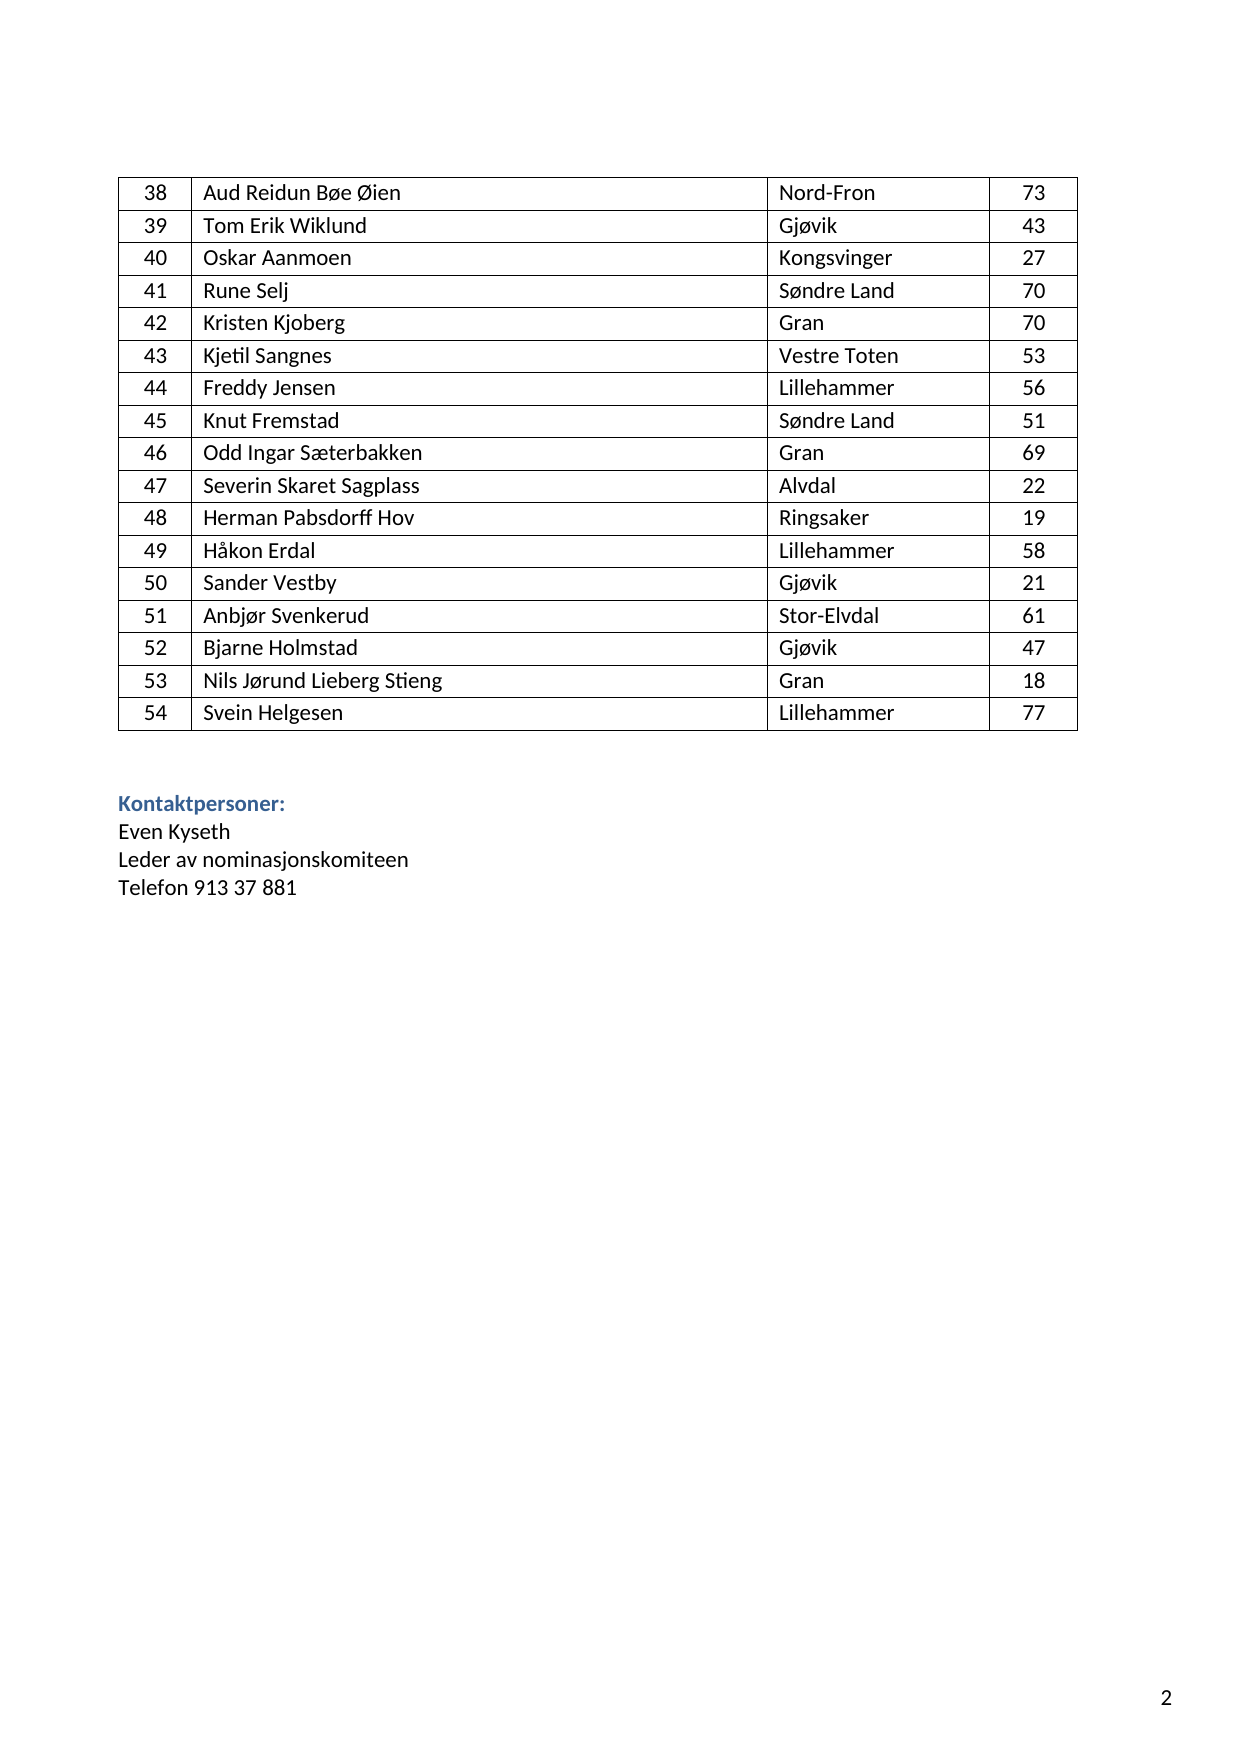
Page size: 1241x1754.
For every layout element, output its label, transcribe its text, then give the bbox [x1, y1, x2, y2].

table_cell Lillehammer [768, 536, 989, 567]
table_cell Nord-Fron [768, 178, 989, 210]
table_cell Lillehammer [768, 698, 989, 730]
table_cell Vestre Toten [768, 341, 989, 372]
table_cell 61 [990, 601, 1077, 632]
table_cell Gjøvik [768, 633, 989, 665]
text Leder av nominasjonskomiteen [118, 845, 1137, 873]
table_cell Kristen Kjoberg [192, 308, 767, 340]
table_cell Søndre Land [768, 406, 989, 437]
table_cell 52 [119, 633, 191, 665]
table_cell 47 [990, 633, 1077, 665]
table_cell 18 [990, 666, 1077, 697]
table_cell 69 [990, 438, 1077, 470]
table_cell 77 [990, 698, 1077, 730]
table_cell Håkon Erdal [192, 536, 767, 567]
table_cell 42 [119, 308, 191, 340]
table_cell 40 [119, 243, 191, 275]
table_cell Gran [768, 308, 989, 340]
table_cell Ringsaker [768, 503, 989, 535]
text Kontaktpersoner: [118, 789, 1137, 817]
table_cell 58 [990, 536, 1077, 567]
table_cell 19 [990, 503, 1077, 535]
table_cell 73 [990, 178, 1077, 210]
table_cell Herman Pabsdorff Hov [192, 503, 767, 535]
table_cell Aud Reidun Bøe Øien [192, 178, 767, 210]
table_cell Søndre Land [768, 276, 989, 307]
table_cell Kongsvinger [768, 243, 989, 275]
table_cell Severin Skaret Sagplass [192, 471, 767, 502]
table_cell 27 [990, 243, 1077, 275]
table_cell Gran [768, 438, 989, 470]
table_cell Nils Jørund Lieberg Stieng [192, 666, 767, 697]
text Telefon 913 37 881 [118, 873, 1137, 901]
table_cell Knut Fremstad [192, 406, 767, 437]
table_cell 22 [990, 471, 1077, 502]
table_cell Lillehammer [768, 373, 989, 405]
table_cell 53 [990, 341, 1077, 372]
table_cell Rune Selj [192, 276, 767, 307]
table_cell 50 [119, 568, 191, 600]
table_cell Alvdal [768, 471, 989, 502]
table_cell 51 [119, 601, 191, 632]
table_cell 54 [119, 698, 191, 730]
table_cell Anbjør Svenkerud [192, 601, 767, 632]
table_cell Bjarne Holmstad [192, 633, 767, 665]
table_cell 56 [990, 373, 1077, 405]
table_cell Sander Vestby [192, 568, 767, 600]
table_cell 70 [990, 276, 1077, 307]
table_cell 44 [119, 373, 191, 405]
table_cell 21 [990, 568, 1077, 600]
table_cell 51 [990, 406, 1077, 437]
table_cell 39 [119, 211, 191, 242]
table_cell 38 [119, 178, 191, 210]
table_cell 48 [119, 503, 191, 535]
table_cell Stor-Elvdal [768, 601, 989, 632]
table_cell Gjøvik [768, 211, 989, 242]
table_cell Gran [768, 666, 989, 697]
table_cell 43 [119, 341, 191, 372]
table_cell 49 [119, 536, 191, 567]
table_cell 47 [119, 471, 191, 502]
table_cell Svein Helgesen [192, 698, 767, 730]
table_cell 43 [990, 211, 1077, 242]
table_cell Kjetil Sangnes [192, 341, 767, 372]
table_cell Tom Erik Wiklund [192, 211, 767, 242]
table_cell Oskar Aanmoen [192, 243, 767, 275]
table_cell 53 [119, 666, 191, 697]
table_cell 41 [119, 276, 191, 307]
text Even Kyseth [118, 817, 1137, 845]
table_cell 46 [119, 438, 191, 470]
table_cell Odd Ingar Sæterbakken [192, 438, 767, 470]
table_cell 70 [990, 308, 1077, 340]
table_cell 45 [119, 406, 191, 437]
table_cell Gjøvik [768, 568, 989, 600]
table_cell Freddy Jensen [192, 373, 767, 405]
